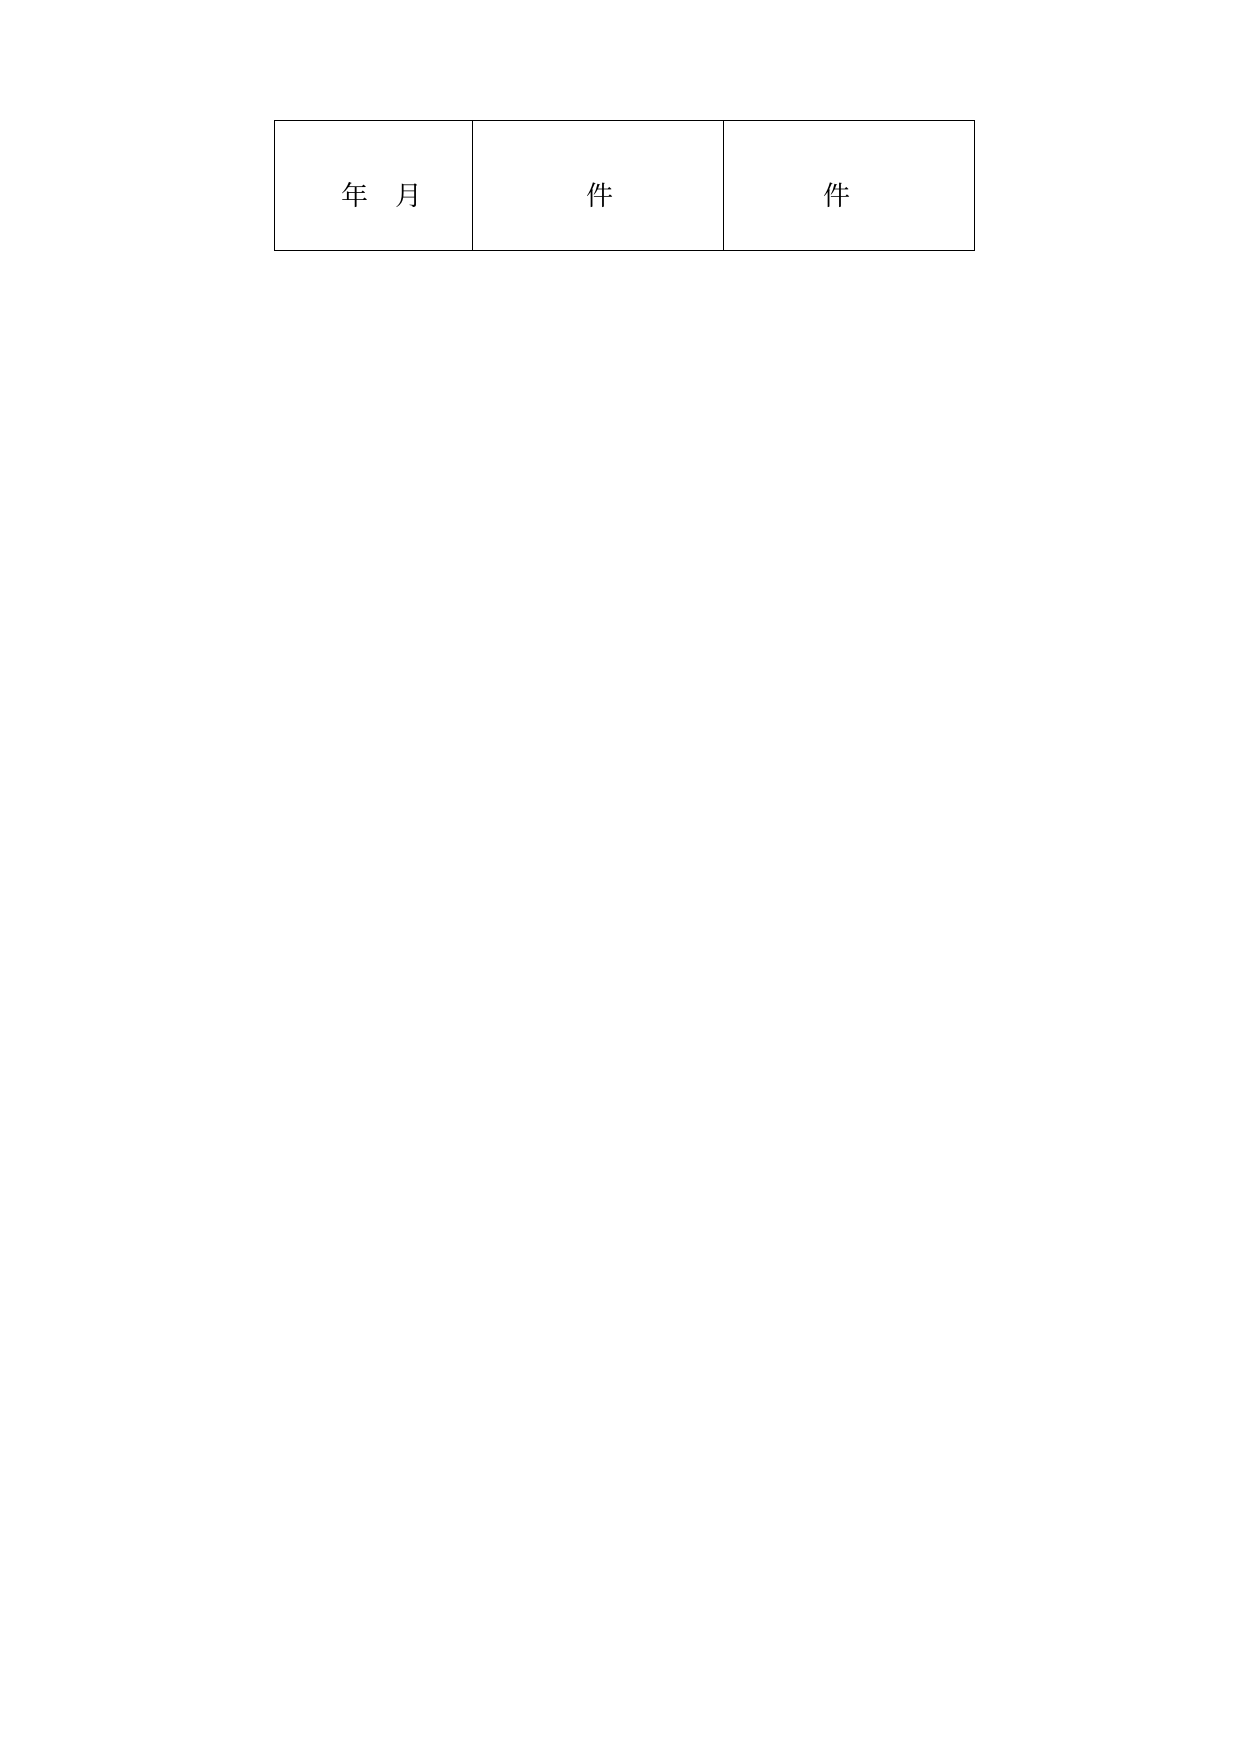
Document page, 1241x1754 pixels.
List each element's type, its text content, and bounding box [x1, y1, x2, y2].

table_cell 件 [724, 121, 974, 250]
table_cell 年 月 [275, 121, 472, 250]
table_cell 件 [473, 121, 723, 250]
